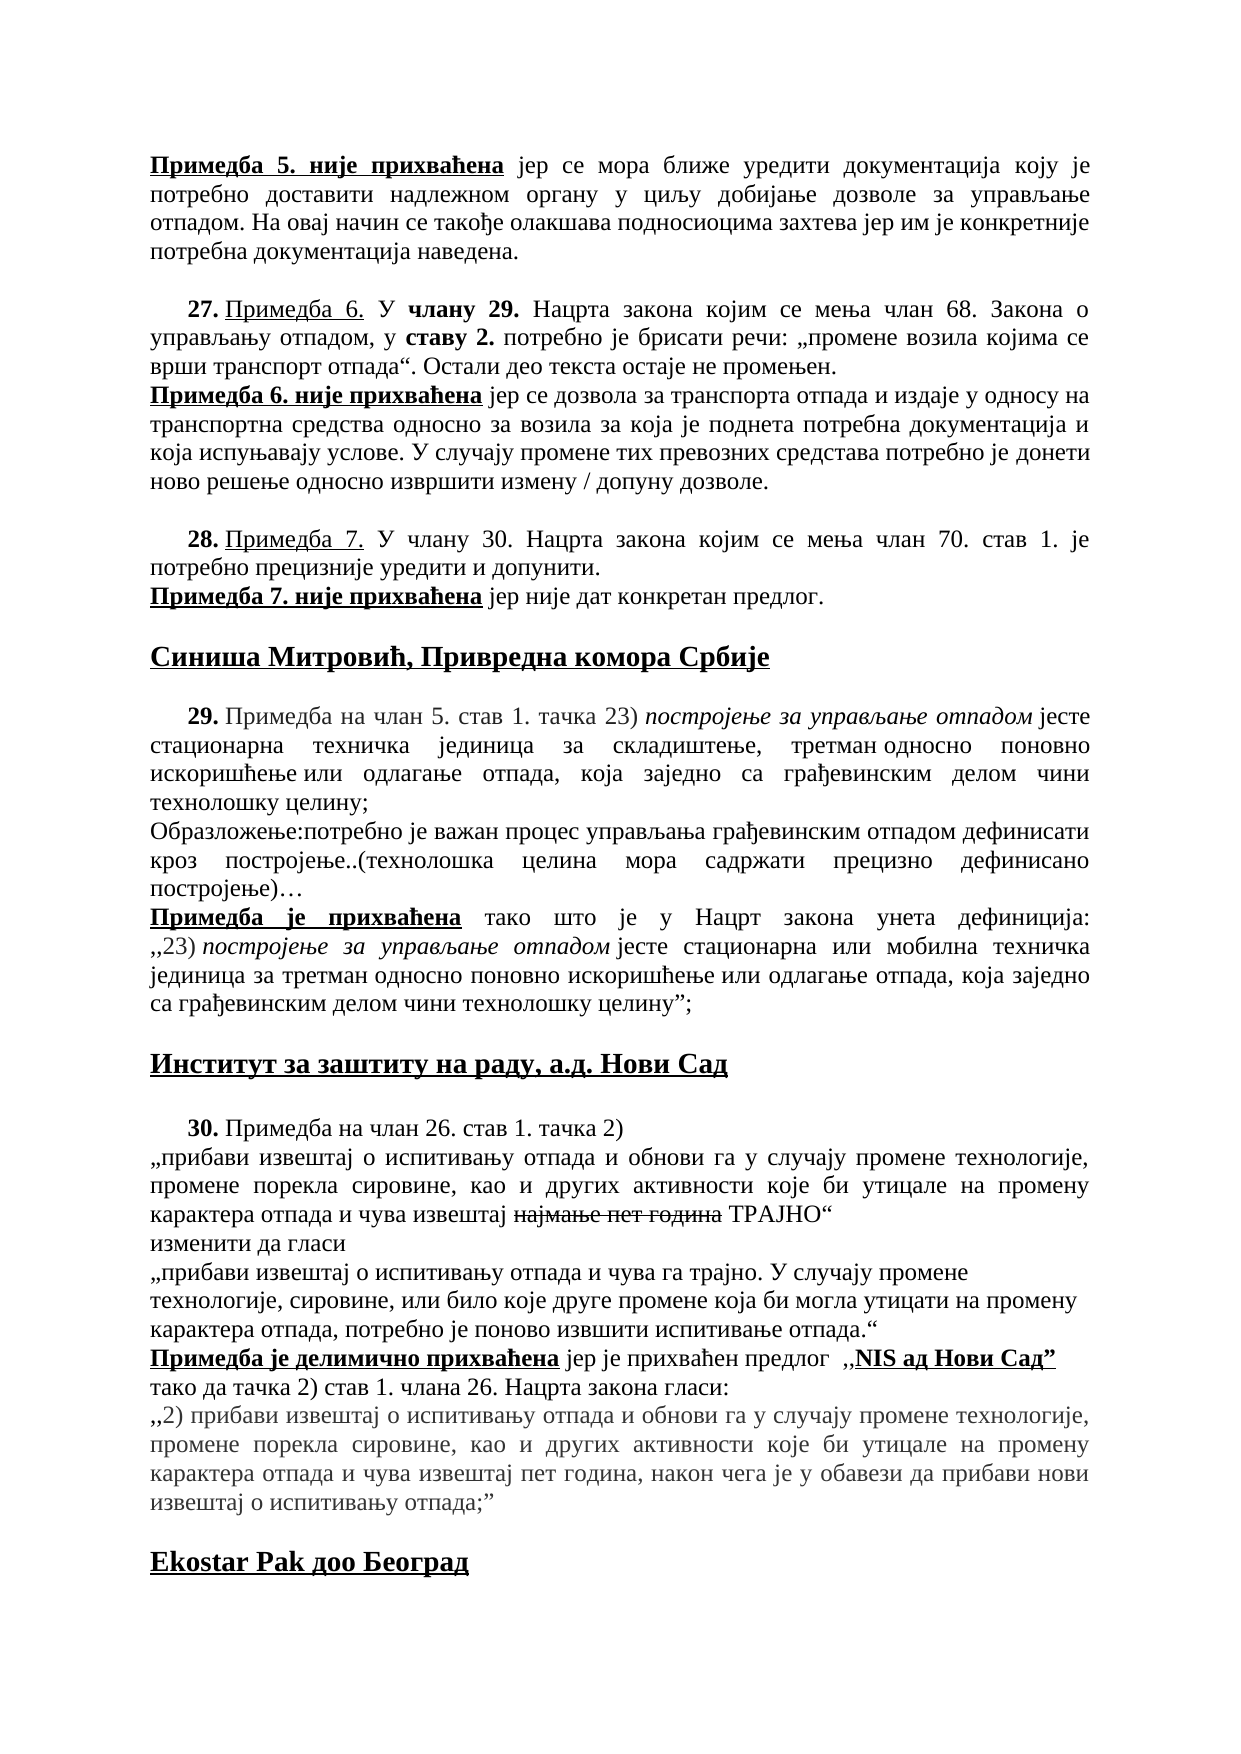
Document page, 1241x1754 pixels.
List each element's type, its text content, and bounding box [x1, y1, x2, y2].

text Примедба 5. није прихваћена јер се мора ближе уредити документација коју је потребно доставити надлежном органу у циљу добијање дозволе за управљање отпадом. На овај начин се такође олакшава подносиоцима захтева јер им је конкретније потребна документација наведена. [150, 150, 1090, 265]
list Примедба на члан 26. став 1. тачка 2) [187, 1113, 1090, 1142]
text „прибави извештај о испитивању отпада и чува га трајно. У случају промене технологије, сировине, или било које друге промене која би могла утицати на промену карактера отпада, потребно је поново извшити испитивање отпада.“ [150, 1257, 1090, 1343]
text Ekostar Pak доо Београд [150, 1544, 1090, 1578]
text Примедба 6. није прихваћена јер се дозвола за транспорта отпада и издаје у односу на транспортна средства односно за возила за која је поднета потребна документација и која испуњавају услове. У случају промене тих превозних средстава потребно је донети ново решење односно извршити измену / допуну дозволе. [150, 380, 1090, 495]
list Примедба на члан 5. став 1. тачка 23) постројење за управљање отпадом јесте стационарна техничка јединица за складиштење, третман односно поновно искоришћење или одлагање отпада, која заједно са грађевинским делом чини технолошку целину; [150, 701, 1090, 816]
list Примедба 7. У члану 30. Нацрта закона којим се мења члан 70. став 1. је потребно прецизније уредити и допунити. [150, 524, 1090, 581]
text ,,2) прибави извештај о испитивању отпада и обнови га у случају промене технологије, промене порекла сировине, као и других активности које би утицале на промену карактера отпада и чува извештај пет година, након чега је у обавези да прибави нови извештај о испитивању отпада;” [150, 1401, 1090, 1516]
text Примедба 7. није прихваћена јер није дат конкретан предлог. [150, 581, 1092, 610]
text Институт за заштиту на раду, а.д. Нови Сад [150, 1046, 1090, 1079]
text Образложење:потребно је важан процес управљања грађевинским отпадом дефинисати кроз постројење..(технолошка целина мора садржати прецизно дефинисано постројење)… [150, 816, 1090, 902]
text Примедба је делимично прихваћена јер је прихваћен предлог ,,NIS ад Нови Сад” [150, 1343, 1090, 1372]
text Синиша Митровић, Привредна комора Србије [150, 639, 1090, 672]
text тако да тачка 2) став 1. члана 26. Нацрта закона гласи: [150, 1372, 1090, 1401]
text изменити да гласи [150, 1228, 1090, 1257]
text Примедба је прихваћена тако што је у Нацрт закона унета дефиниција: ,,23) постројење за управљање отпадом јесте стационарна или мобилна техничка јединица за третман односно поновно искоришћење или одлагање отпада, која заједно са грађевинским делом чини технолошку целину”; [150, 902, 1090, 1017]
list Примедба 6. У члану 29. Нацрта закона којим се мења члан 68. Закона о управљању отпадом, у ставу 2. потребно је брисати речи: „промене возила којима се врши транспорт отпада“. Остали део текста остаје не промењен. [150, 294, 1090, 380]
text „прибави извештај о испитивању отпада и обнови га у случају промене технологије, промене порекла сировине, као и других активности које би утицале на промену карактера отпада и чува извештај најмање пет година ТРАЈНО“ [150, 1142, 1090, 1228]
